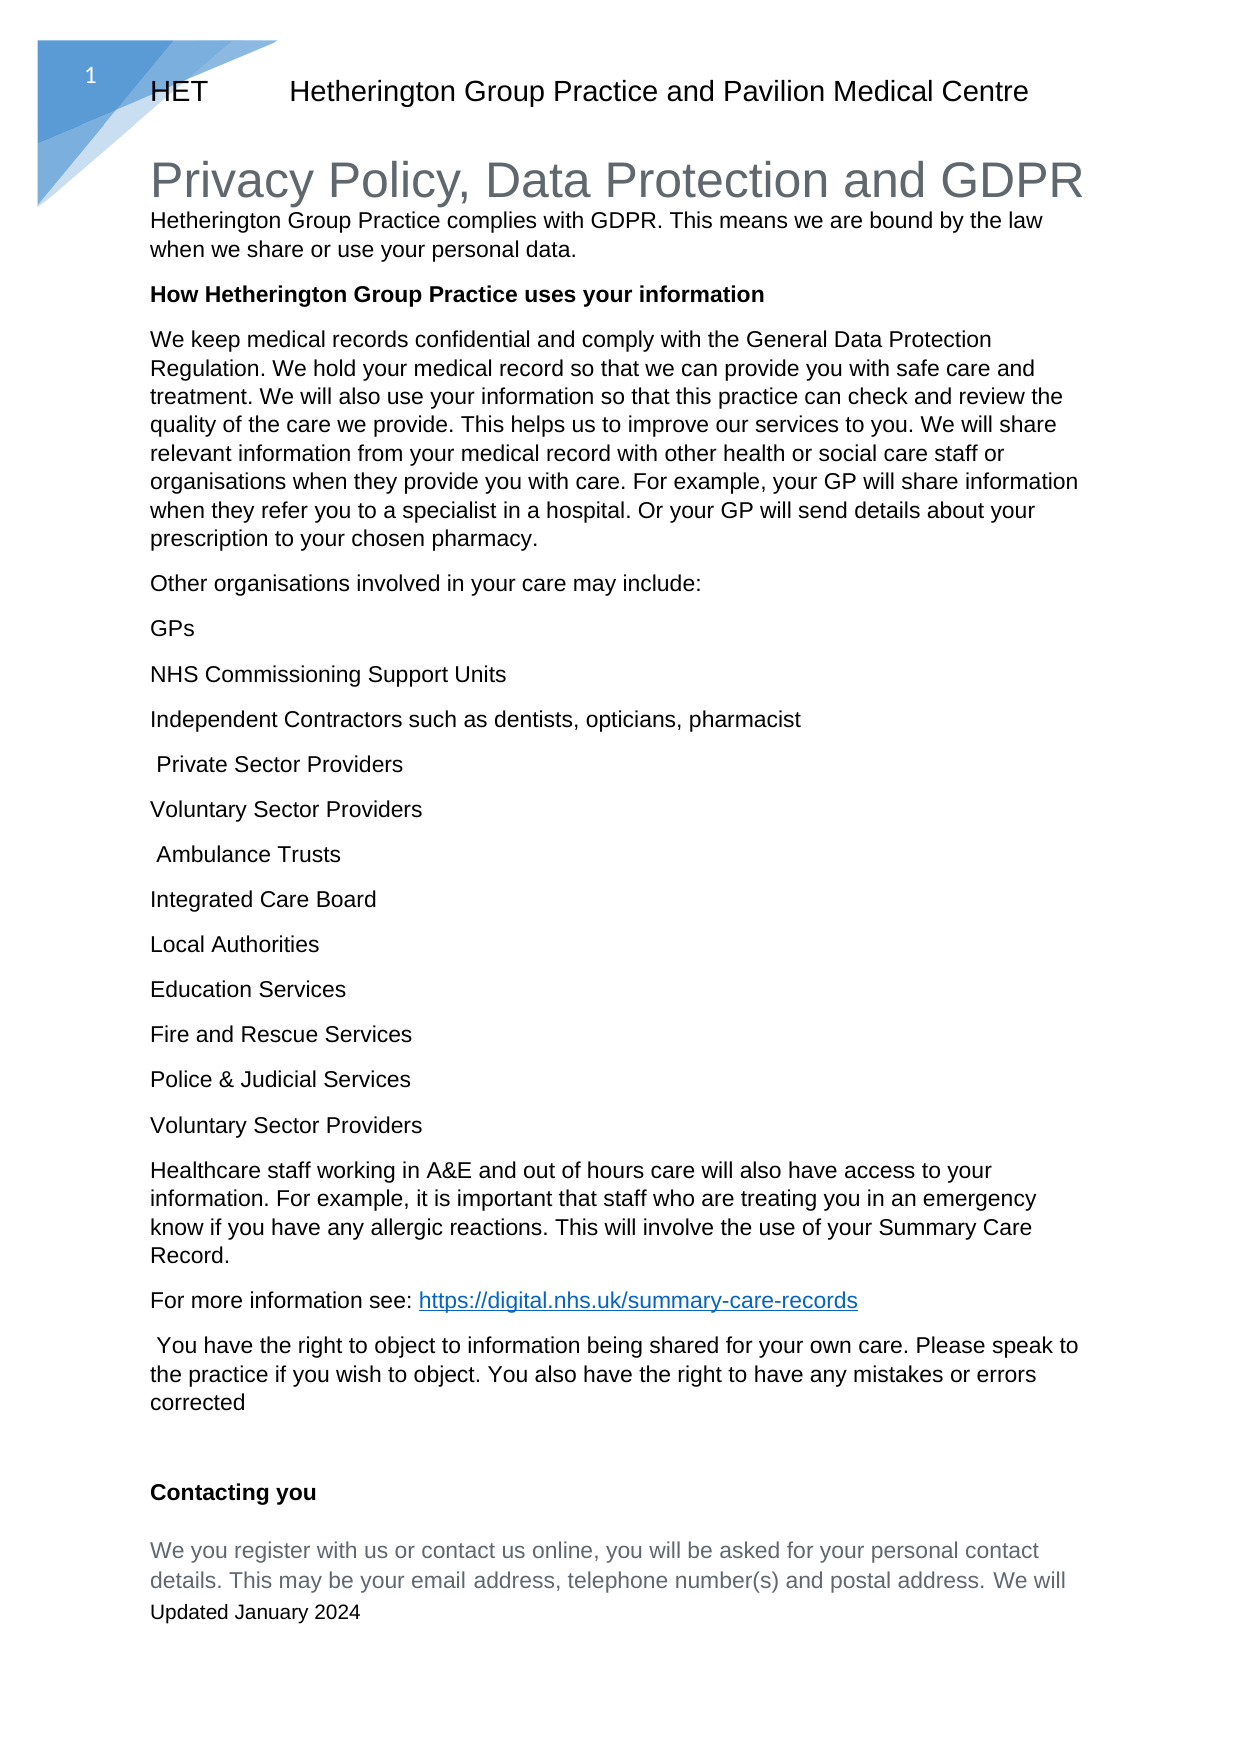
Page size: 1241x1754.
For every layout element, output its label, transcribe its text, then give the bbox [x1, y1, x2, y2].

text Privacy Policy, Data Protection and GDPR [150, 150, 1090, 207]
text GPs [150, 615, 1090, 642]
text We keep medical records confidential and comply with the General Data Protection Regulation. We hold your medical record so that we can provide you with safe care and treatment. We will also use your information so that this practice can check and review the quality of the care we provide. This helps us to improve our services to you. We will share relevant information from your medical record with other health or social care staff or organisations when they provide you with care. For example, your GP will share information when they refer you to a specialist in a hospital. Or your GP will send details about your prescription to your chosen pharmacy. [150, 326, 1090, 552]
text Police & Judicial Services [150, 1066, 1090, 1093]
text Voluntary Sector Providers [150, 796, 1090, 822]
text Independent Contractors such as dentists, opticians, pharmacist [150, 706, 1090, 732]
text For more information see: https://digital.nhs.uk/summary-care-records [150, 1287, 1090, 1313]
text Ambulance Trusts [150, 841, 1090, 867]
text Healthcare staff working in A&E and out of hours care will also have access to your information. For example, it is important that staff who are treating you in an emergency know if you have any allergic reactions. This will involve the use of your Summary Care Record. [150, 1157, 1090, 1268]
text How Hetherington Group Practice uses your information [150, 281, 1090, 307]
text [150, 1537, 1090, 1594]
text Hetherington Group Practice complies with GDPR. This means we are bound by the law when we share or use your personal data. [150, 207, 1090, 262]
text Integrated Care Board [150, 886, 1090, 912]
text Education Services [150, 976, 1090, 1003]
text Voluntary Sector Providers [150, 1112, 1090, 1138]
text You have the right to object to information being shared for your own care. Please speak to the practice if you wish to object. You also have the right to have any mistakes or errors corrected [150, 1332, 1090, 1415]
text Contacting you [150, 1479, 1090, 1506]
text Local Authorities [150, 931, 1090, 957]
text Fire and Rescue Services [150, 1021, 1090, 1048]
text Private Sector Providers [150, 751, 1090, 777]
text Other organisations involved in your care may include: [150, 570, 1090, 597]
picture [37, 40, 279, 209]
text NHS Commissioning Support Units [150, 661, 1090, 687]
